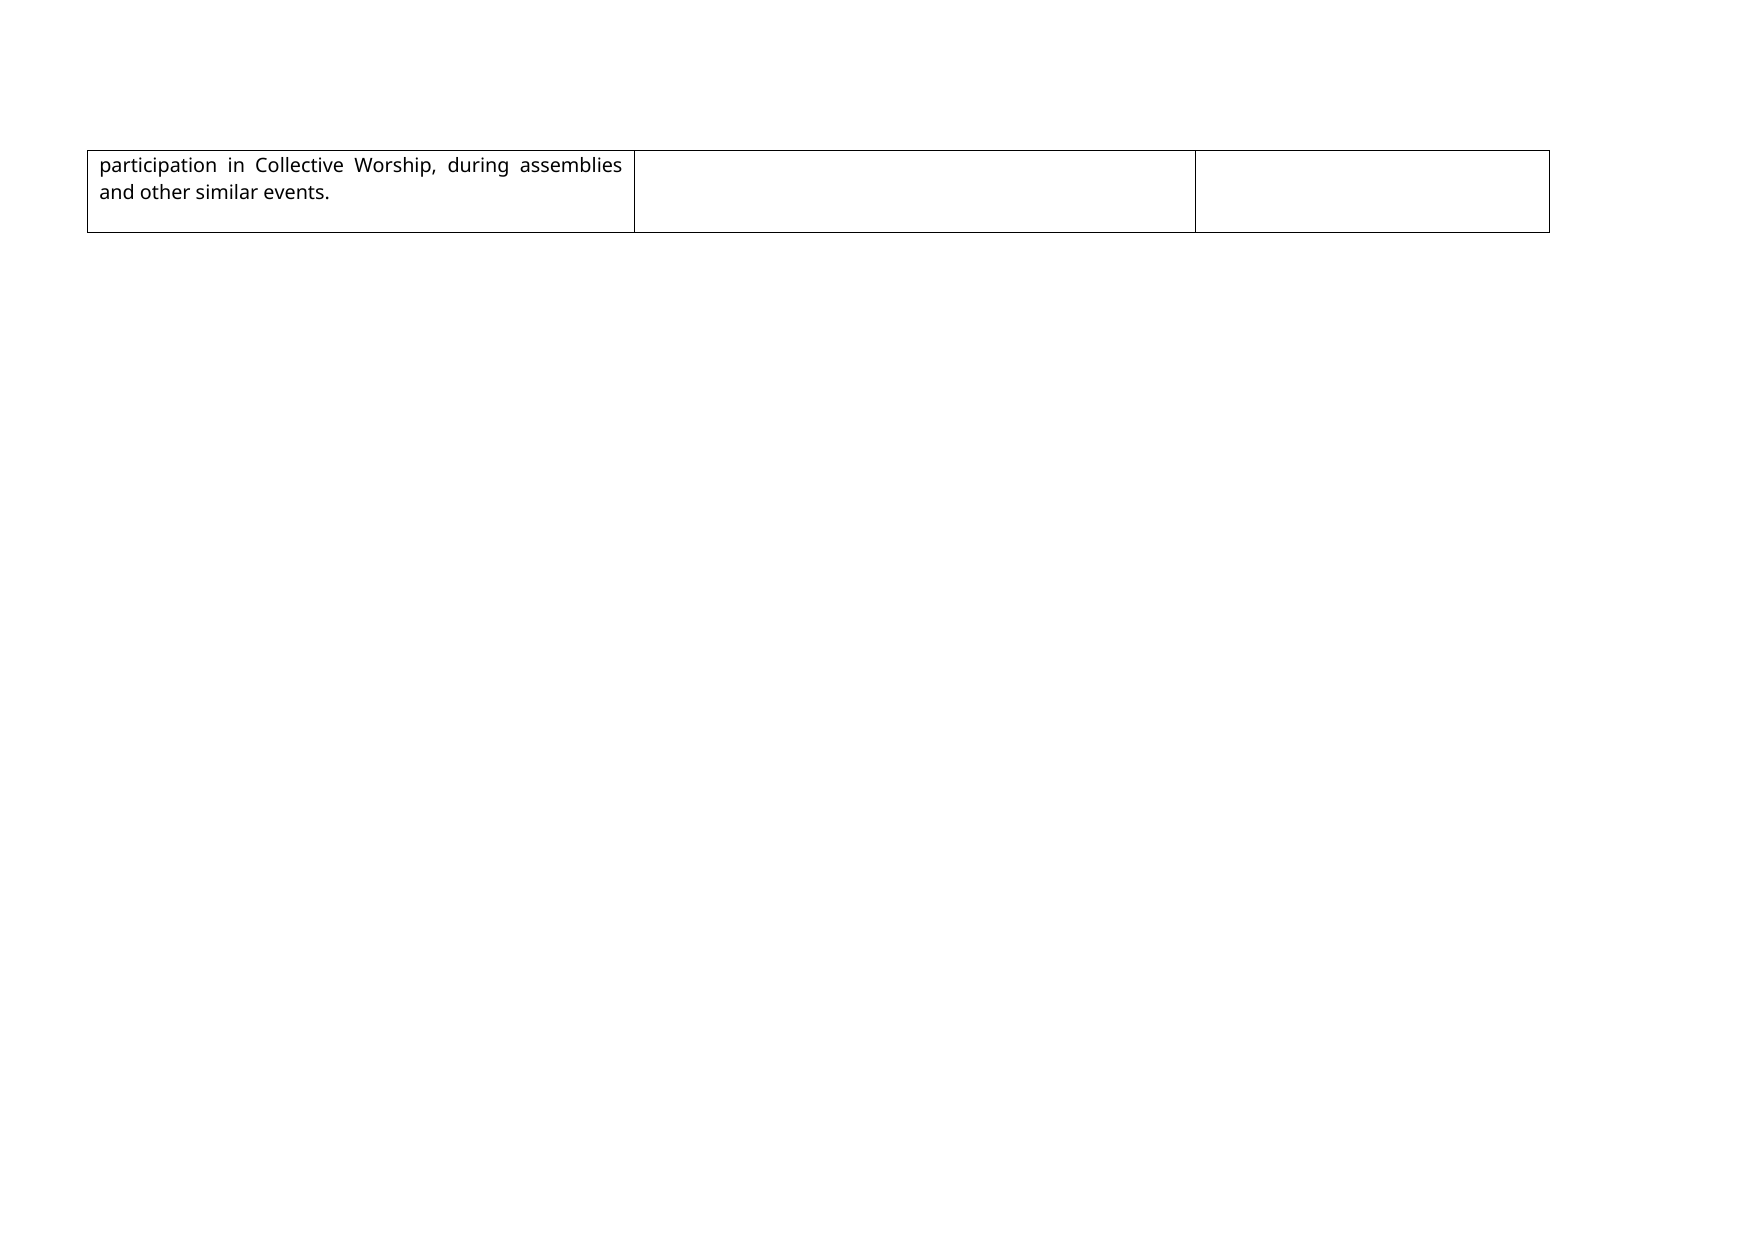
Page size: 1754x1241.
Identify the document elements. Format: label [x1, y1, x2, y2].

table_cell [88, 151, 634, 232]
table_cell [635, 151, 1195, 232]
table_cell [1196, 151, 1549, 232]
